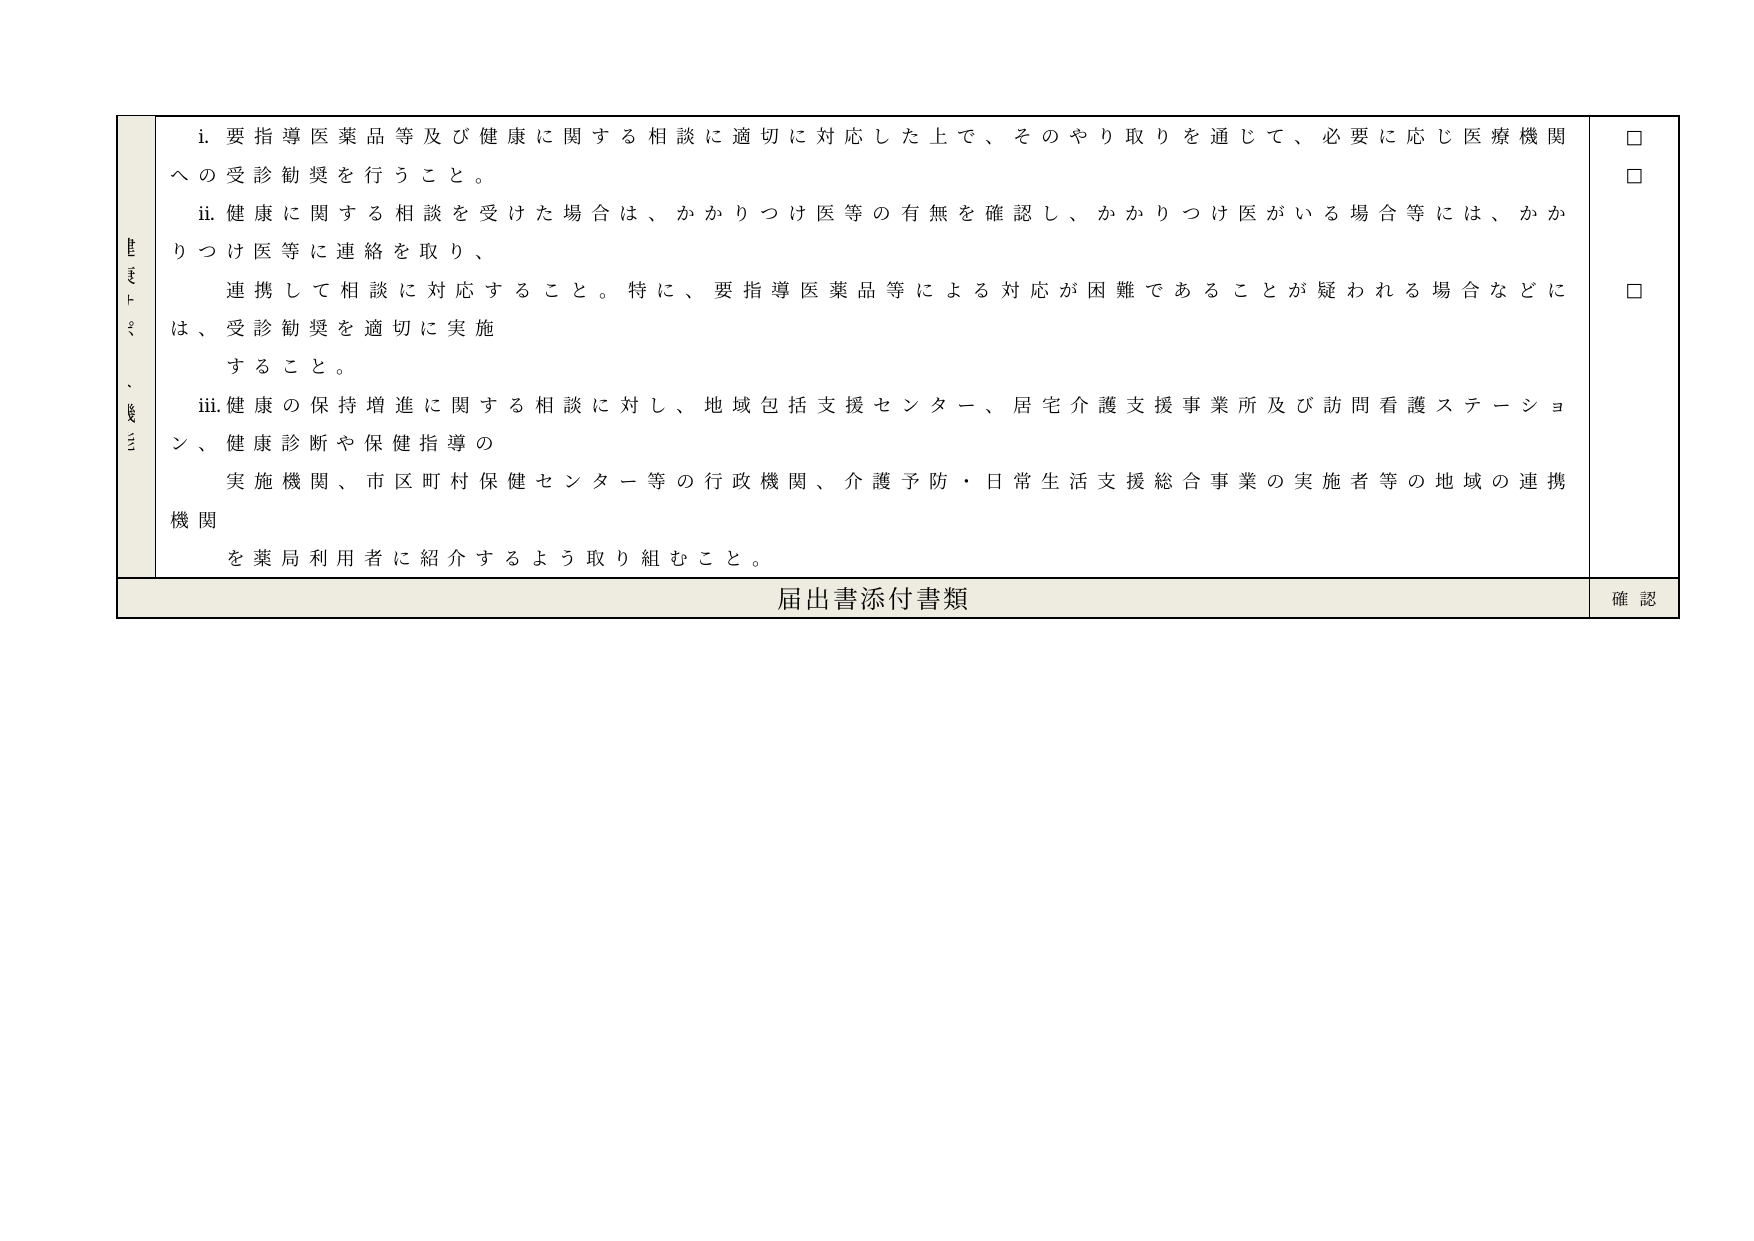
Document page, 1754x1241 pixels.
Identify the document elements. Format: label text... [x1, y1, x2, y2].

table_cell 届出書添付書類 [118, 579, 1589, 617]
table_cell □ □ □ [1590, 117, 1678, 577]
table_cell 確認 [1590, 579, 1678, 617]
table_cell 健康サポート機能 [118, 116, 155, 577]
table_cell ⅰ.要指導医薬品等及び健康に関する相談に適切に対応した上で、そのやり取りを通じて、必要に応じ医療機関への受診勧奨を行うこと。 ⅱ.健康に関する相談を受けた場合は、かかりつけ医等の有無を確認し、かかりつけ医がいる場合等には、かかりつけ医等に連絡を取り、 連携して相談に対応すること。特に、要指導医薬品等による対応が困難であることが疑われる場合などには、受診勧奨を適切に実施 すること。 ⅲ.健康の保持増進に関する相談に対し、地域包括支援センター、居宅介護支援事業所及び訪問看護ステーション、健康診断や保健指導の 実施機関、市区町村保健センター等の行政機関、介護予防・日常生活支援総合事業の実施者等の地域の連携機関 を薬局利用者に紹介するよう取り組むこと。 [156, 117, 1589, 577]
